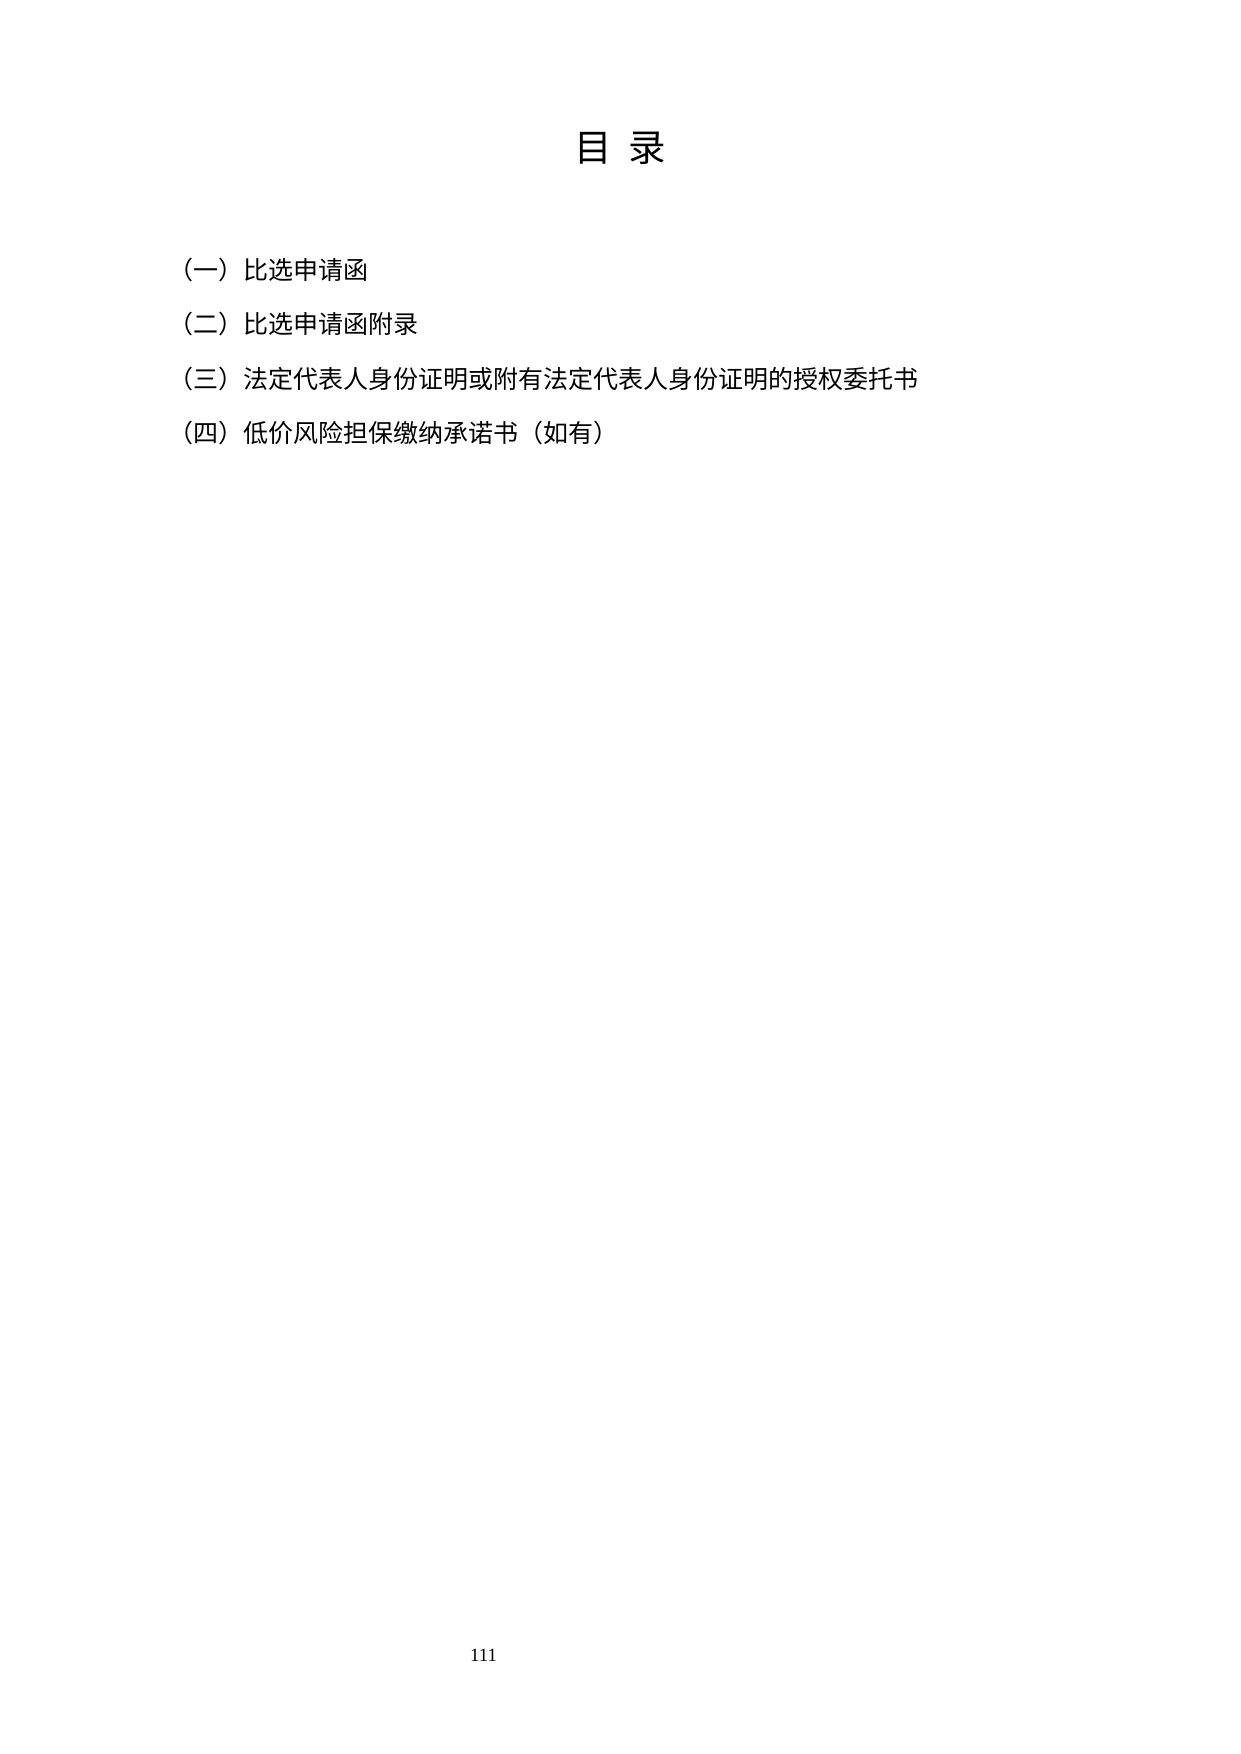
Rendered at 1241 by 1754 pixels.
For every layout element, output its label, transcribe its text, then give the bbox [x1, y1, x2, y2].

text （三）法定代表人身份证明或附有法定代表人身份证明的授权委托书 [118, 359, 1122, 396]
text （二）比选申请函附录 [118, 305, 1122, 341]
text （一）比选申请函 [118, 251, 1122, 287]
text （四）低价风险担保缴纳承诺书（如有） [118, 414, 1122, 450]
text 目 录 [118, 118, 1122, 172]
